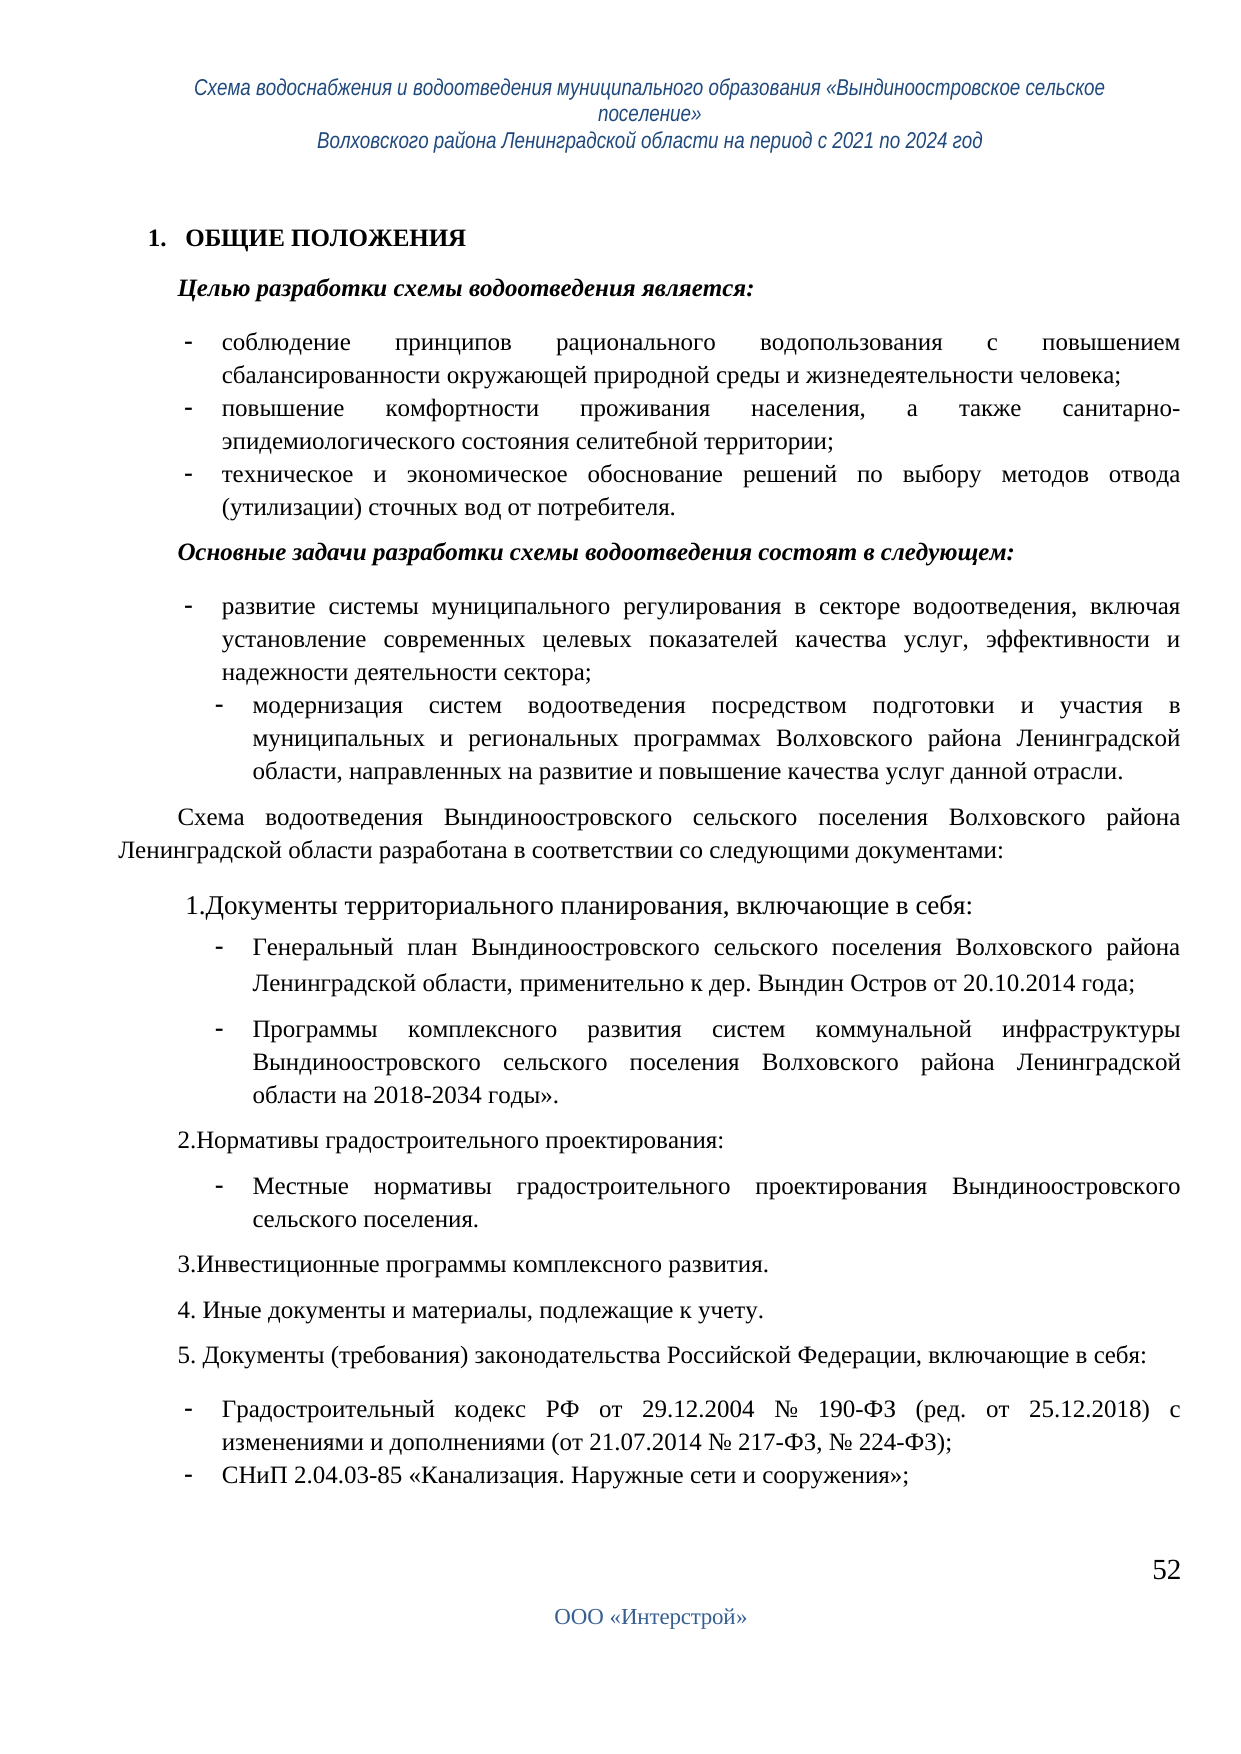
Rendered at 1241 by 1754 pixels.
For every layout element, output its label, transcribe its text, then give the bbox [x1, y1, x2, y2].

list СНиП 2.04.03-85 «Канализация. Наружные сети и сооружения»; [184, 1461, 1181, 1489]
text Схема водоотведения Вындиноостровского сельского поселения Волховского района Ленинградской области разработана в соответствии со следующими документами: [118, 802, 1181, 864]
list Местные нормативы градостроительного проектирования Вындиноостровского сельского поселения. [215, 1171, 1181, 1233]
list развитие системы муниципального регулирования в секторе водоотведения, включая установление современных целевых показателей качества услуг, эффективности и надежности деятельности сектора; [184, 591, 1181, 686]
list повышение комфортности проживания населения, а также санитарно-эпидемиологического состояния селитебной территории; [184, 393, 1181, 454]
text 3.Инвестиционные программы комплексного развития. [177, 1249, 1181, 1278]
text Основные задачи разработки схемы водоотведения состоят в следующем: [118, 537, 1181, 566]
text 4. Иные документы и материалы, подлежащие к учету. [177, 1295, 1181, 1324]
list техническое и экономическое обоснование решений по выбору методов отвода (утилизации) сточных вод от потребителя. [184, 459, 1181, 521]
list 1.Документы территориального планирования, включающие в себя: [185, 889, 1181, 920]
text 5. Документы (требования) законодательства Российской Федерации, включающие в себя: [118, 1341, 1181, 1369]
list модернизация систем водоотведения посредством подготовки и участия в муниципальных и региональных программах Волховского района Ленинградской области, направленных на развитие и повышение качества услуг данной отрасли. [215, 690, 1181, 785]
list Генеральный план Вындиноостровского сельского поселения Волховского района Ленинградской области, применительно к дер. Вындин Остров от 20.10.2014 года; [215, 932, 1181, 997]
list Программы комплексного развития систем коммунальной инфраструктуры Вындиноостровского сельского поселения Волховского района Ленинградской области на 2018-2034 годы». [215, 1014, 1181, 1109]
text 2.Нормативы градостроительного проектирования: [177, 1126, 1181, 1154]
list Градостроительный кодекс РФ от 29.12.2004 № 190-ФЗ (ред. от 25.12.2018) с изменениями и дополнениями (от 21.07.2014 № 217-ФЗ, № 224-ФЗ); [184, 1394, 1181, 1456]
list соблюдение принципов рационального водопользования с повышением сбалансированности окружающей природной среды и жизнедеятельности человека; [184, 327, 1181, 388]
text Целью разработки схемы водоотведения является: [118, 273, 1181, 302]
subtitle ОБЩИЕ ПОЛОЖЕНИЯ [148, 223, 1181, 252]
